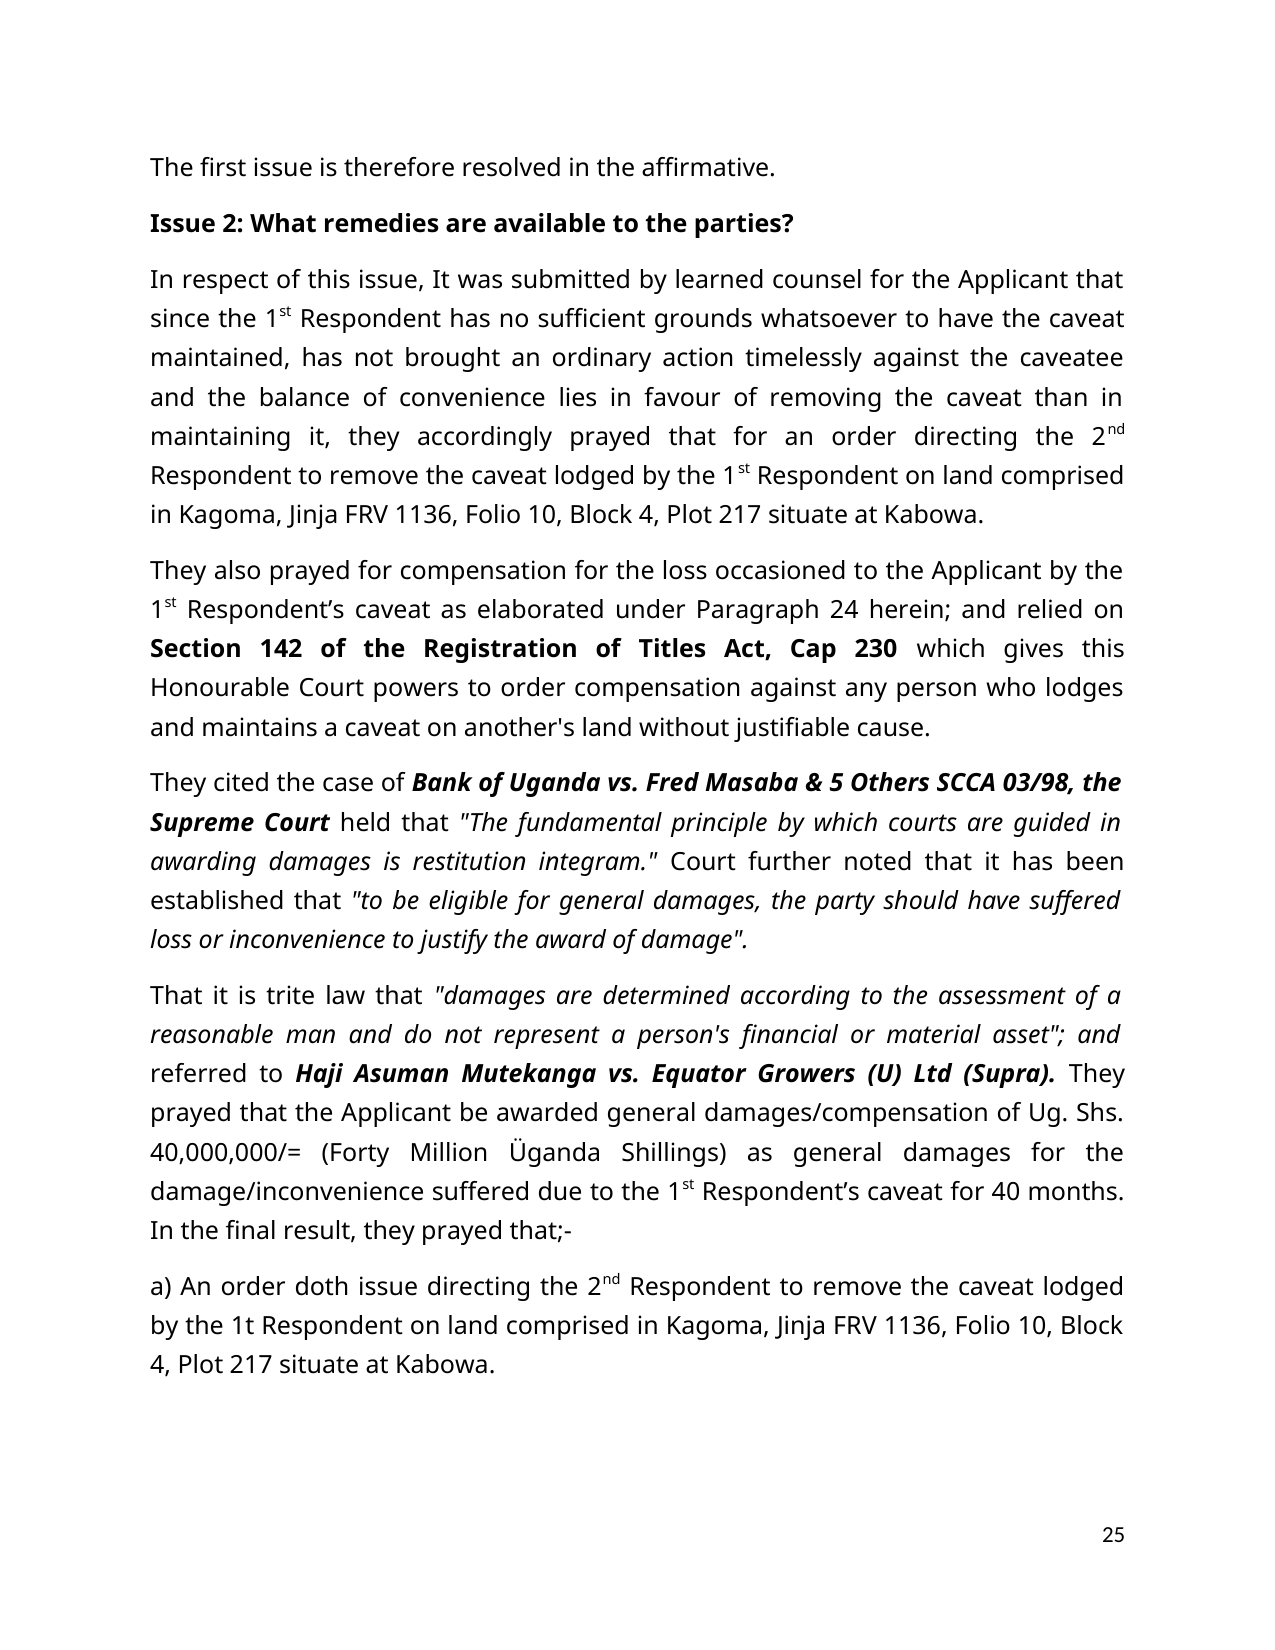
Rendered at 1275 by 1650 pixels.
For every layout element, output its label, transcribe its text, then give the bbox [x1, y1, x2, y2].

text They cited the case of Bank of Uganda vs. Fred Masaba & 5 Others SCCA 03/98, the Supreme Court held that "The fundamental principle by which courts are guided in awarding damages is restitution integram." Court further noted that it has been established that "to be eligible for general damages, the party should have suffered loss or inconvenience to justify the award of damage". [150, 765, 1125, 956]
text They also prayed for compensation for the loss occasioned to the Applicant by the 1st Respondent’s caveat as elaborated under Paragraph 24 herein; and relied on Section 142 of the Registration of Titles Act, Cap 230 which gives this Honourable Court powers to order compensation against any person who lodges and maintains a caveat on another's land without justifiable cause. [150, 552, 1125, 743]
text Issue 2: What remedies are available to the parties? [150, 206, 1125, 240]
text That it is trite law that "damages are determined according to the assessment of a reasonable man and do not represent a person's financial or material asset"; and referred to Haji Asuman Mutekanga vs. Equator Growers (U) Ltd (Supra). They prayed that the Applicant be awarded general damages/compensation of Ug. Shs. 40,000,000/= (Forty Million Üganda Shillings) as general damages for the damage/inconvenience suffered due to the 1st Respondent’s caveat for 40 months. In the final result, they prayed that;- [150, 977, 1125, 1247]
text a) An order doth issue directing the 2nd Respondent to remove the caveat lodged by the 1t Respondent on land comprised in Kagoma, Jinja FRV 1136, Folio 10, Block 4, Plot 217 situate at Kabowa. [150, 1268, 1125, 1381]
text In respect of this issue, It was submitted by learned counsel for the Applicant that since the 1st Respondent has no sufficient grounds whatsoever to have the caveat maintained, has not brought an ordinary action timelessly against the caveatee and the balance of convenience lies in favour of removing the caveat than in maintaining it, they accordingly prayed that for an order directing the 2nd Respondent to remove the caveat lodged by the 1st Respondent on land comprised in Kagoma, Jinja FRV 1136, Folio 10, Block 4, Plot 217 situate at Kabowa. [150, 262, 1125, 531]
text The first issue is therefore resolved in the affirmative. [150, 150, 1125, 184]
